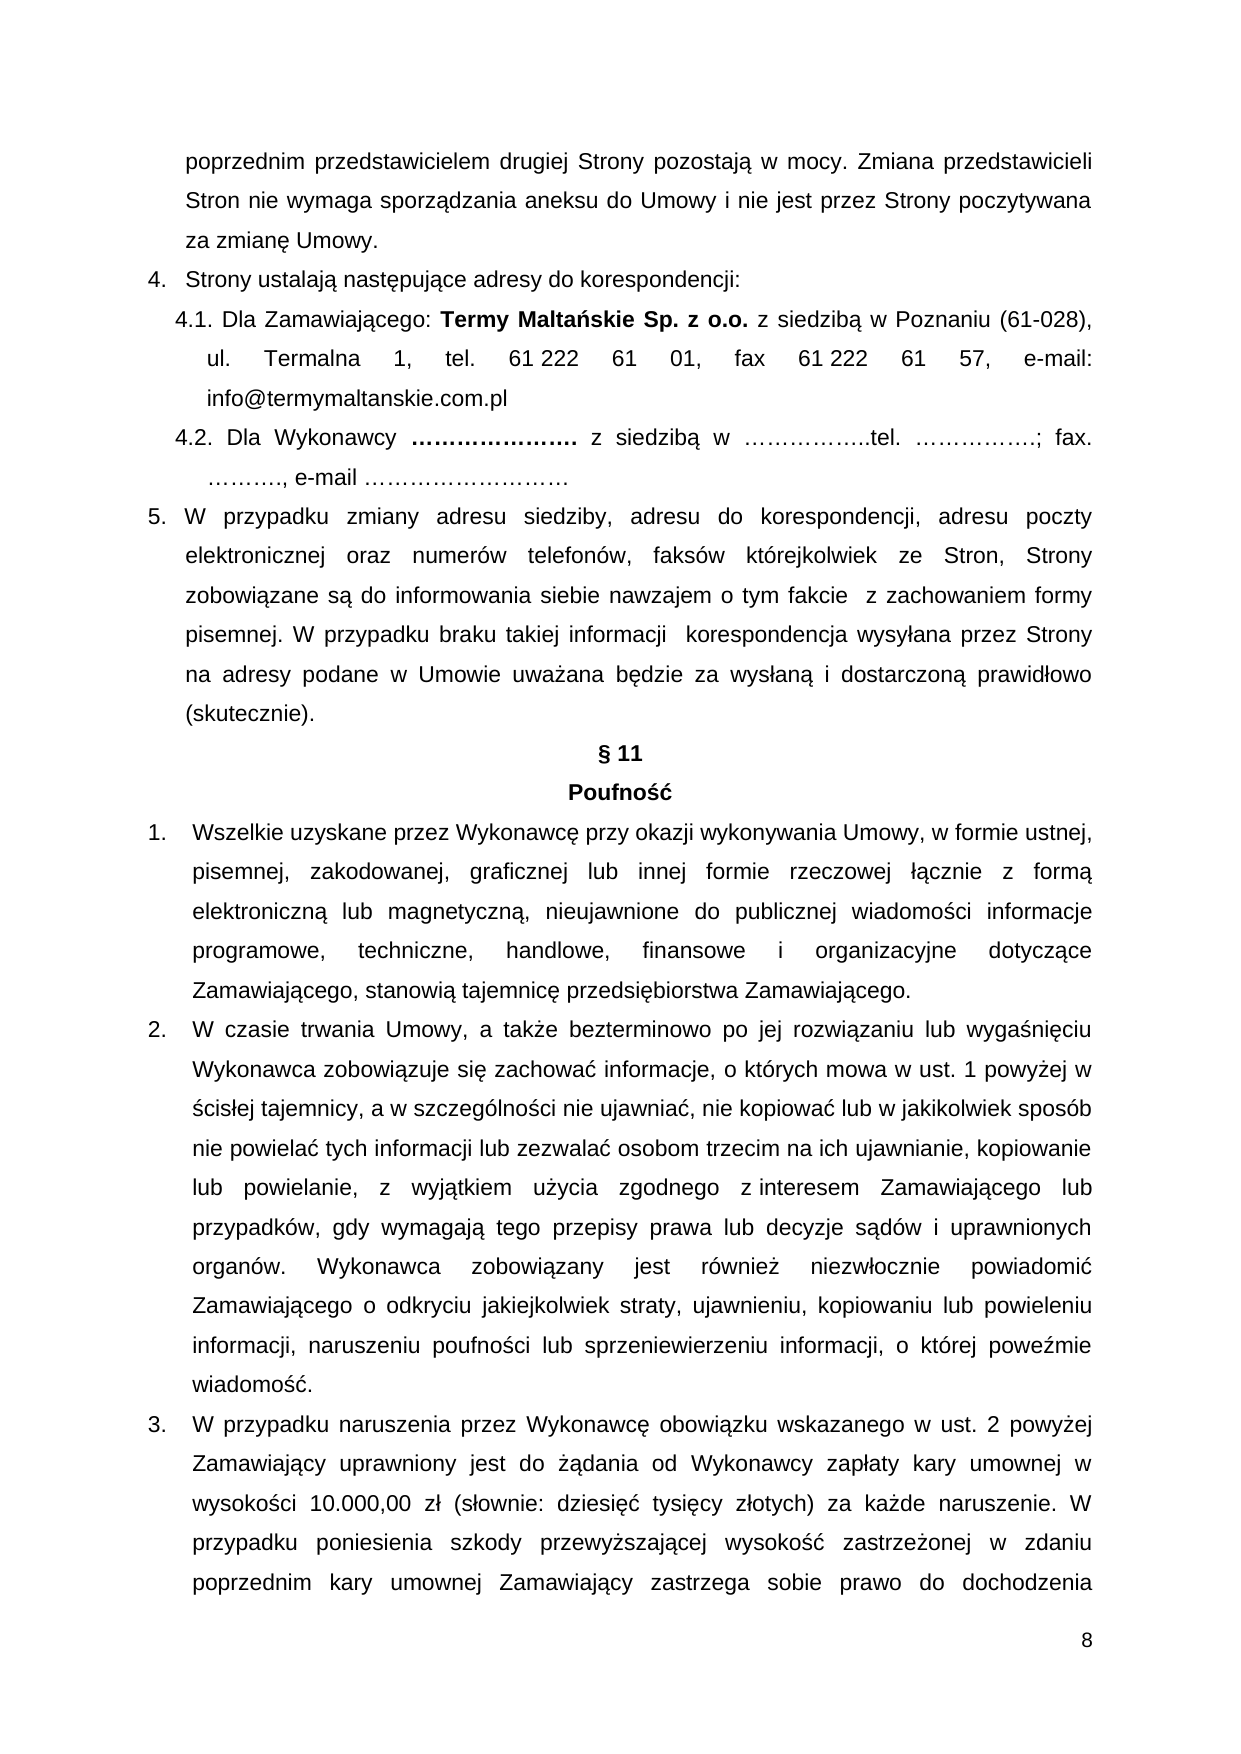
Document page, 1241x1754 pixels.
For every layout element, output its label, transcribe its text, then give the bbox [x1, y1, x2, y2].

text Poufność [148, 779, 1093, 806]
text 4.1. Dla Zamawiającego: Termy Maltańskie Sp. z o.o. z siedzibą w Poznaniu (61-028), ul. Termalna 1, tel. 61 222 61 01, fax 61 222 61 57, e-mail: info@termymaltanskie.com.pl [175, 306, 1093, 411]
list Wszelkie uzyskane przez Wykonawcę przy okazji wykonywania Umowy, w formie ustnej, pisemnej, zakodowanej, graficznej lub innej formie rzeczowej łącznie z formą elektroniczną lub magnetyczną, nieujawnione do publicznej wiadomości informacje programowe, techniczne, handlowe, finansowe i organizacyjne dotyczące Zamawiającego, stanowią tajemnicę przedsiębiorstwa Zamawiającego. [148, 819, 1093, 1003]
list Strony ustalają następujące adresy do korespondencji: [148, 266, 1093, 292]
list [148, 148, 1093, 253]
text 4.2. Dla Wykonawcy …………………. z siedzibą w ……………..tel. …………….; fax. ………., e-mail ……………………… [175, 424, 1093, 490]
text § 11 [148, 740, 1093, 766]
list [148, 1411, 1093, 1595]
list 5. W przypadku zmiany adresu siedziby, adresu do korespondencji, adresu poczty elektronicznej oraz numerów telefonów, faksów którejkolwiek ze Stron, Strony zobowiązane są do informowania siebie nawzajem o tym fakcie z zachowaniem formy pisemnej. W przypadku braku takiej informacji korespondencja wysyłana przez Strony na adresy podane w Umowie uważana będzie za wysłaną i dostarczoną prawidłowo (skutecznie). [148, 503, 1093, 727]
list W czasie trwania Umowy, a także bezterminowo po jej rozwiązaniu lub wygaśnięciu Wykonawca zobowiązuje się zachować informacje, o których mowa w ust. 1 powyżej w ścisłej tajemnicy, a w szczególności nie ujawniać, nie kopiować lub w jakikolwiek sposób nie powielać tych informacji lub zezwalać osobom trzecim na ich ujawnianie, kopiowanie lub powielanie, z wyjątkiem użycia zgodnego z interesem Zamawiającego lub przypadków, gdy wymagają tego przepisy prawa lub decyzje sądów i uprawnionych organów. Wykonawca zobowiązany jest również niezwłocznie powiadomić Zamawiającego o odkryciu jakiejkolwiek straty, ujawnieniu, kopiowaniu lub powieleniu informacji, naruszeniu poufności lub sprzeniewierzeniu informacji, o której poweźmie wiadomość. [148, 1016, 1093, 1398]
